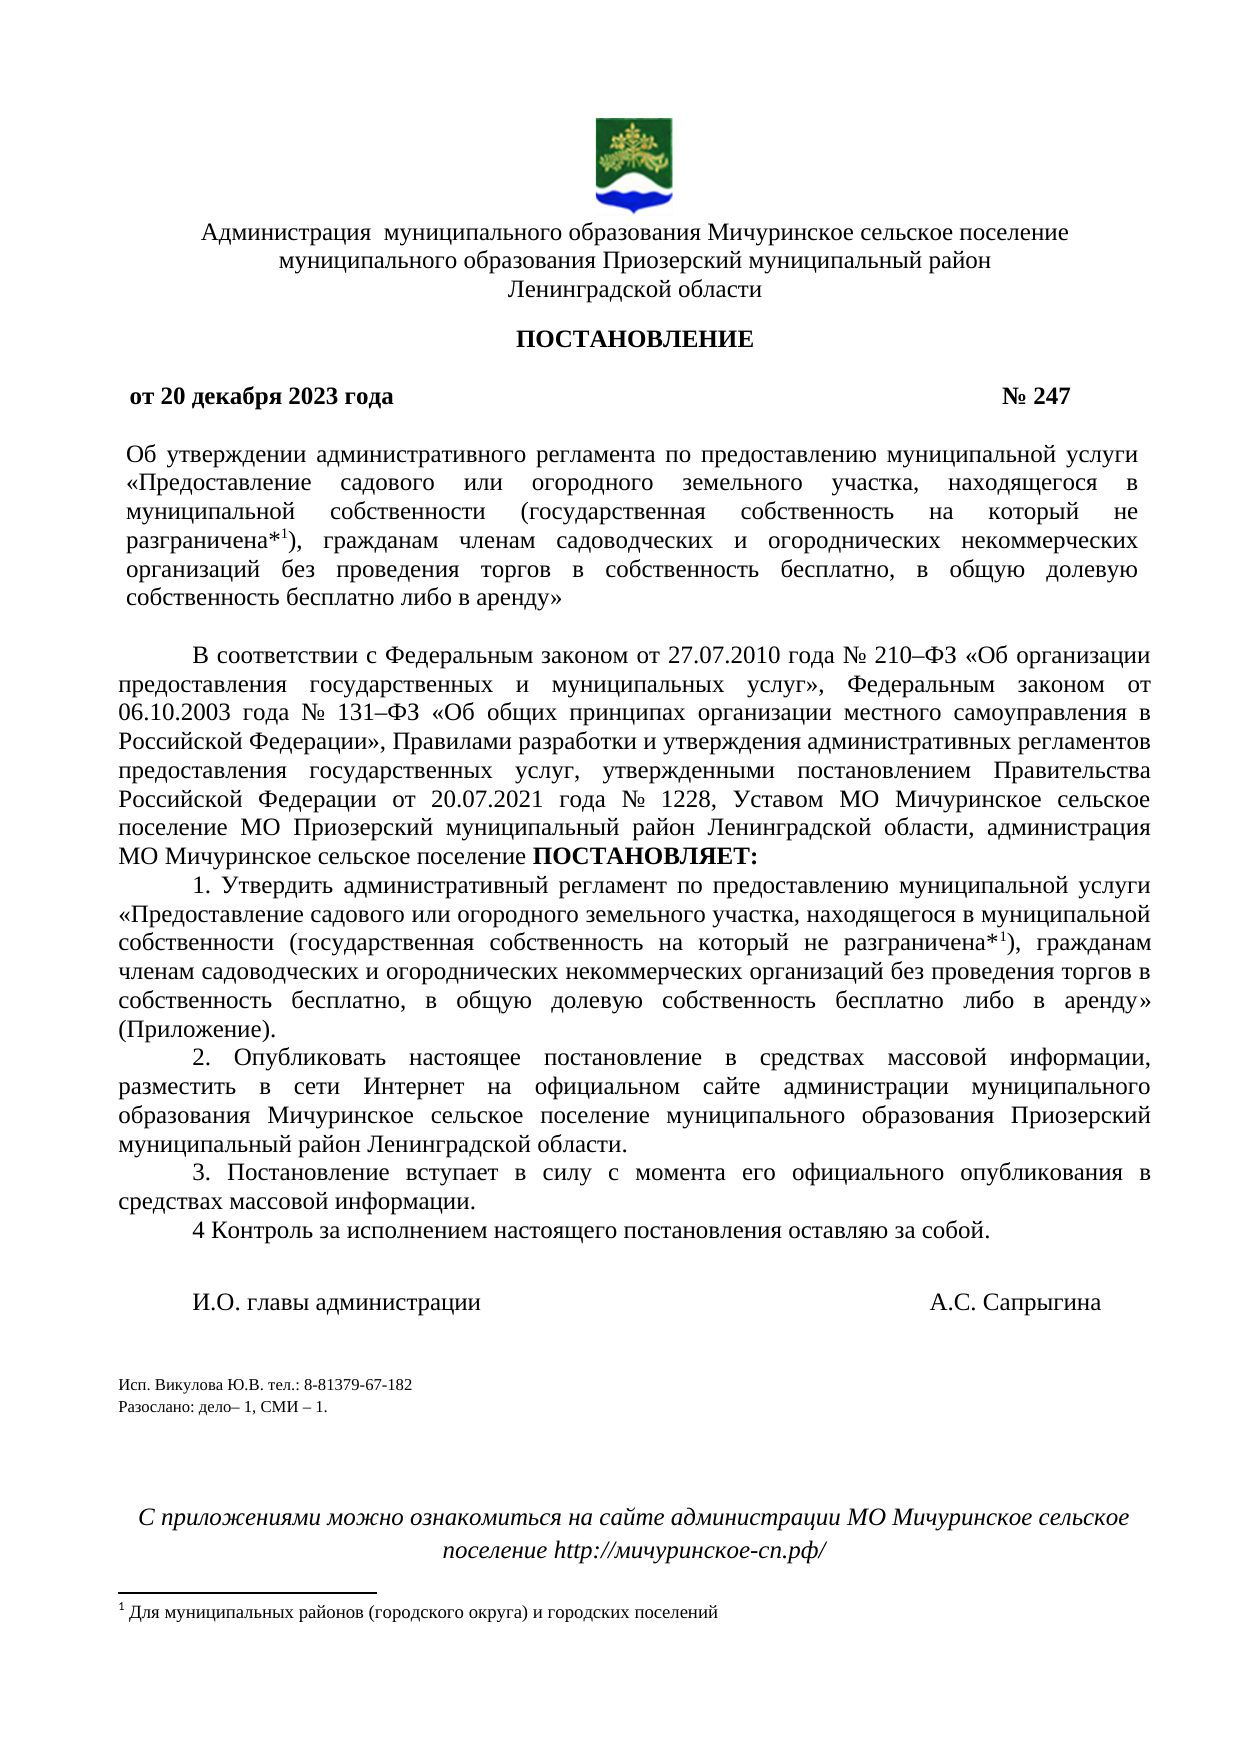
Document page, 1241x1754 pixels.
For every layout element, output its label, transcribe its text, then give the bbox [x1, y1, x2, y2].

table_header Об утверждении административного регламента по предоставлению муниципальной услуги «Предоставление садового или огородного земельного участка, находящегося в муниципальной собственности (государственная собственность на который не разграничена*), гражданам членам садоводческих и огороднических некоммерческих организаций без проведения торгов в собственность бесплатно, в общую долевую собственность бесплатно либо в аренду» [115, 439, 1151, 611]
table_header № 247 [591, 381, 1086, 410]
text 4 Контроль за исполнением настоящего постановления оставляю за собой. [118, 1215, 1152, 1244]
text Исп. Викулова Ю.В. тел.: 8-81379-67-182 [118, 1375, 1152, 1394]
text Администрация муниципального образования Мичуринское сельское поселение муниципального образования Приозерский муниципальный район [118, 217, 1152, 274]
text И.О. главы администрации А.С. Сапрыгина [118, 1287, 1152, 1316]
table_header от 20 декабря 2023 года [118, 381, 591, 410]
text С приложениями можно ознакомиться на сайте администрации МО Мичуринское сельское поселение http://мичуринское-сп.рф/ [118, 1502, 1152, 1563]
text Ленинградской области [118, 274, 1152, 303]
text Разослано: дело– 1, СМИ – 1. [118, 1397, 1152, 1416]
text 3. Постановление вступает в силу с момента его официального опубликования в средствах массовой информации. [118, 1157, 1152, 1215]
text В соответствии с Федеральным законом от 27.07.2010 года № 210–ФЗ «Об организации предоставления государственных и муниципальных услуг», Федеральным законом от 06.10.2003 года № 131–ФЗ «Об общих принципах организации местного самоуправления в Российской Федерации», Правилами разработки и утверждения административных регламентов предоставления государственных услуг, утвержденными постановлением Правительства Российской Федерации от 20.07.2021 года № 1228, Уставом МО Мичуринское сельское поселение МО Приозерский муниципальный район Ленинградской области, администрация МО Мичуринское сельское поселение ПОСТАНОВЛЯЕТ: [118, 640, 1152, 870]
text ПОСТАНОВЛЕНИE [118, 324, 1152, 353]
picture [595, 118, 674, 217]
text 1. Утвердить административный регламент по предоставлению муниципальной услуги «Предоставление садового или огородного земельного участка, находящегося в муниципальной собственности (государственная собственность на который не разграничена*1), гражданам членам садоводческих и огороднических некоммерческих организаций без проведения торгов в собственность бесплатно, в общую долевую собственность бесплатно либо в аренду» (Приложение). [118, 870, 1152, 1042]
text 2. Опубликовать настоящее постановление в средствах массовой информации, разместить в сети Интернет на официальном сайте администрации муниципального образования Мичуринское сельское поселение муниципального образования Приозерский муниципальный район Ленинградской области. [118, 1042, 1152, 1157]
